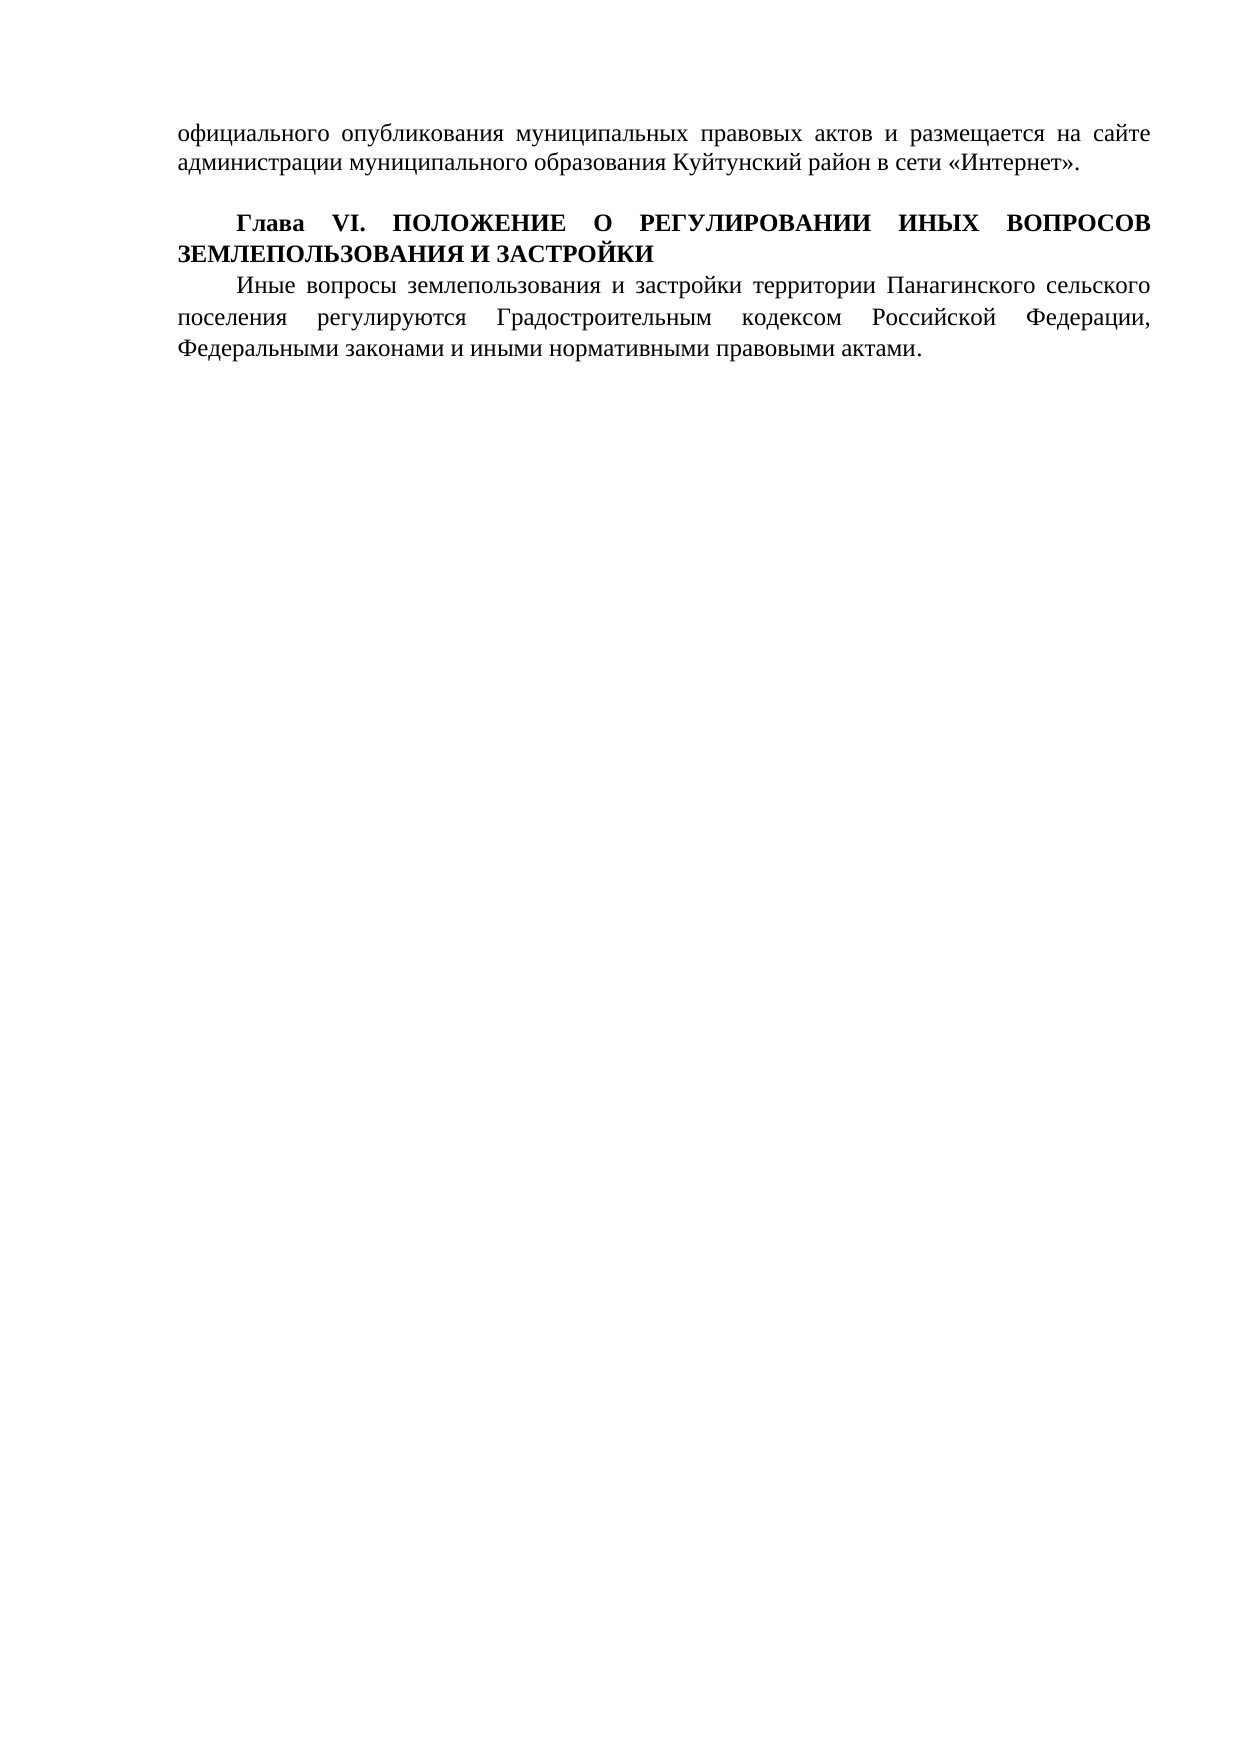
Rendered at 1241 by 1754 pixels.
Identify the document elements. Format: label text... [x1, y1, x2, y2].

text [177, 118, 1152, 176]
text Иные вопросы землепользования и застройки территории Панагинского сельского поселения регулируются Градостроительным кодексом Российской Федерации, Федеральными законами и иными нормативными правовыми актами. [177, 271, 1152, 361]
subtitle Глава VI. ПОЛОЖЕНИЕ О РЕГУЛИРОВАНИИ ИНЫХ ВОПРОСОВ ЗЕМЛЕПОЛЬЗОВАНИЯ И ЗАСТРОЙКИ [177, 208, 1152, 268]
